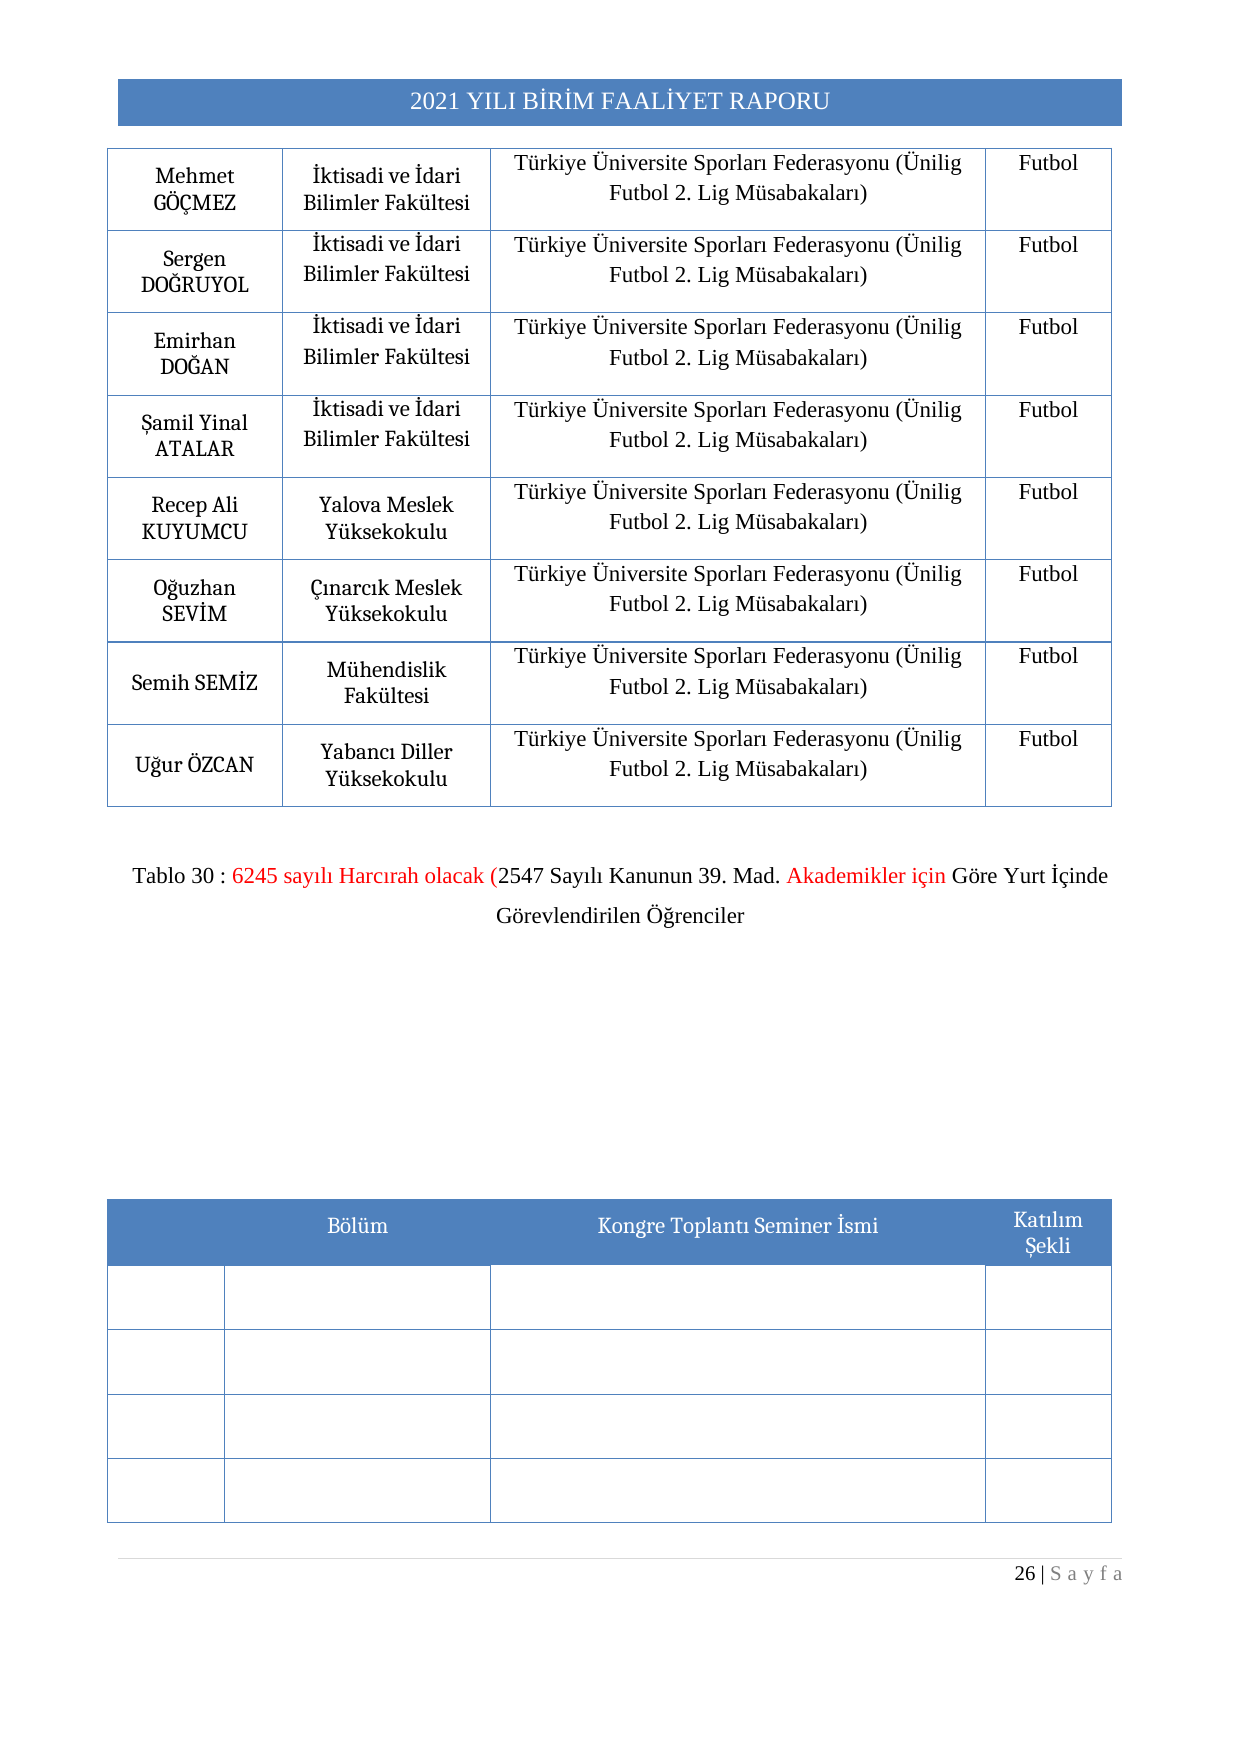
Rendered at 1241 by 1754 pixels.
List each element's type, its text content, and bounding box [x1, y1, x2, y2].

table_cell Uğur ÖZCAN [108, 725, 282, 806]
table_cell [491, 1395, 985, 1457]
table_cell [108, 1395, 224, 1457]
table_cell Sergen DOĞRUYOL [108, 231, 282, 312]
table_cell Çınarcık Meslek Yüksekokulu [283, 560, 490, 641]
table_cell Futbol [986, 725, 1111, 806]
table_cell İktisadi ve İdari Bilimler Fakültesi [283, 149, 490, 230]
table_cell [491, 149, 985, 230]
table_cell [225, 1266, 490, 1329]
table_cell [491, 1330, 985, 1393]
table_cell Yabancı Diller Yüksekokulu [283, 725, 490, 806]
table_cell [108, 1459, 224, 1522]
table_header Kongre Toplantı Seminer İsmi [491, 1199, 985, 1265]
table_cell Semih SEMİZ [108, 643, 282, 724]
table_cell Türkiye Üniversite Sporları Federasyonu (Ünilig Futbol 2. Lig Müsabakaları) [491, 313, 985, 394]
table_cell Şamil Yinal ATALAR [108, 396, 282, 477]
text Tablo 30 : 6245 sayılı Harcırah olacak (2547 Sayılı Kanunun 39. Mad. Akademikler için Göre Yurt İçinde Görevlendirilen Öğrenciler [118, 862, 1122, 928]
table_cell [108, 1266, 224, 1329]
table_cell [225, 1395, 490, 1457]
table_cell Futbol [986, 149, 1111, 230]
table_cell İktisadi ve İdari Bilimler Fakültesi [283, 396, 490, 477]
table_cell [986, 1459, 1111, 1522]
table_cell [225, 1459, 490, 1522]
table_cell [491, 1265, 985, 1329]
table_cell [986, 1266, 1111, 1329]
table_cell Futbol [986, 313, 1111, 394]
table_cell Türkiye Üniversite Sporları Federasyonu (Ünilig Futbol 2. Lig Müsabakaları) [491, 396, 985, 477]
table_cell [108, 1330, 224, 1393]
table_cell Türkiye Üniversite Sporları Federasyonu (Ünilig Futbol 2. Lig Müsabakaları) [491, 725, 985, 806]
table_cell Futbol [986, 478, 1111, 559]
table_cell Mühendislik Fakültesi [283, 643, 490, 724]
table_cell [491, 231, 985, 312]
table_cell Futbol [986, 231, 1111, 312]
table_cell Türkiye Üniversite Sporları Federasyonu (Ünilig Futbol 2. Lig Müsabakaları) [491, 560, 985, 641]
table_cell Emirhan DOĞAN [108, 313, 282, 394]
table_cell [225, 1330, 490, 1393]
table_cell Türkiye Üniversite Sporları Federasyonu (Ünilig Futbol 2. Lig Müsabakaları) [491, 478, 985, 559]
table_cell Türkiye Üniversite Sporları Federasyonu (Ünilig Futbol 2. Lig Müsabakaları) [491, 643, 985, 724]
table_cell Futbol [986, 396, 1111, 477]
table_header Bölüm [225, 1200, 491, 1265]
table_cell [491, 1459, 985, 1522]
table_cell İktisadi ve İdari Bilimler Fakültesi [283, 231, 490, 312]
table_cell [986, 1395, 1111, 1457]
table_cell Yalova Meslek Yüksekokulu [283, 478, 490, 559]
table_header [108, 1200, 224, 1265]
table_cell Mehmet GÖÇMEZ [108, 149, 282, 230]
table_cell Recep Ali KUYUMCU [108, 478, 282, 559]
table_cell [986, 1330, 1111, 1393]
table_cell İktisadi ve İdari Bilimler Fakültesi [283, 313, 490, 394]
table_cell Futbol [986, 643, 1111, 724]
table_cell Futbol [986, 560, 1111, 641]
table_header Katılım Şekli [985, 1200, 1111, 1265]
table_cell Oğuzhan SEVİM [108, 560, 282, 641]
